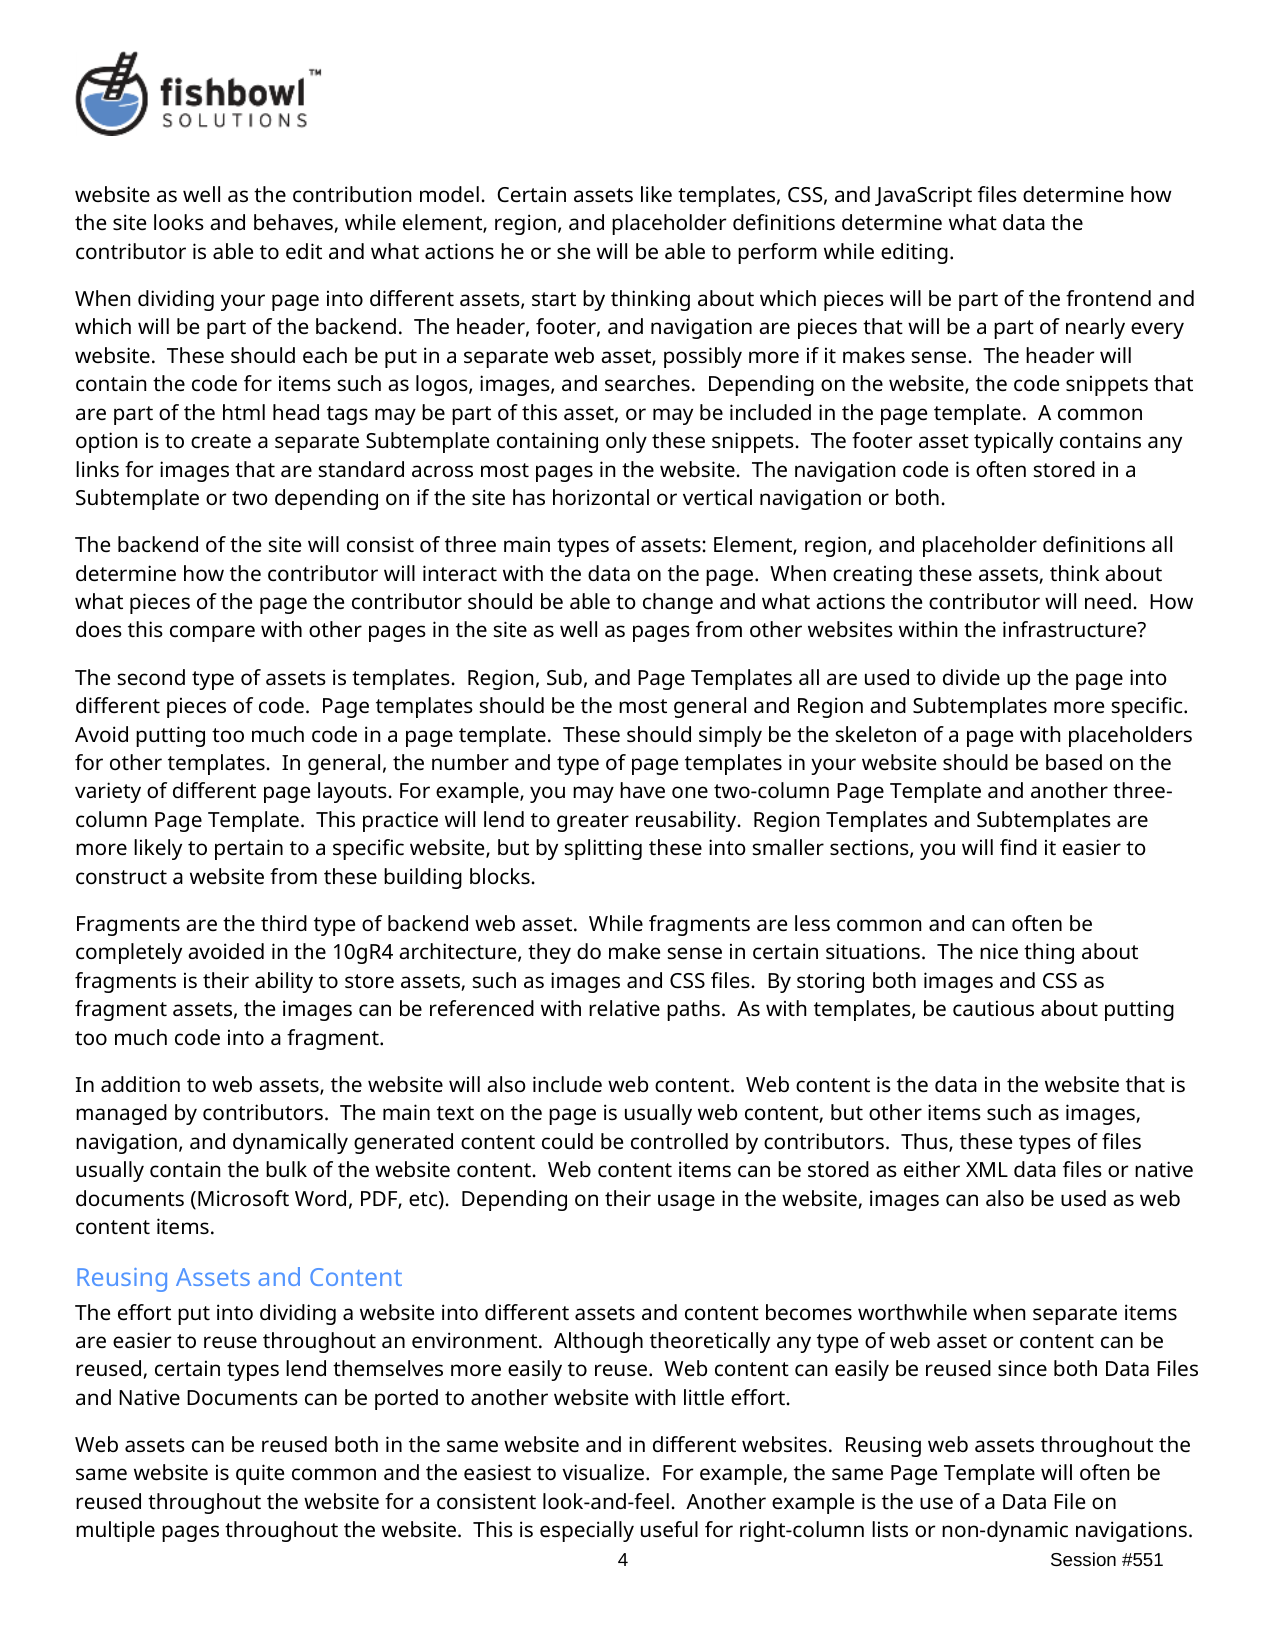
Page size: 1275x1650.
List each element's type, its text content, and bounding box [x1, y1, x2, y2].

text The second type of assets is templates. Region, Sub, and Page Templates all are used to divide up the page into different pieces of code. Page templates should be the most general and Region and Subtemplates more specific. Avoid putting too much code in a page template. These should simply be the skeleton of a page with placeholders for other templates. In general, the number and type of page templates in your website should be based on the variety of different page layouts. For example, you may have one two-column Page Template and another three-column Page Template. This practice will lend to greater reusability. Region Templates and Subtemplates are more likely to pertain to a specific website, but by splitting these into smaller sections, you will find it easier to construct a website from these building blocks. [75, 663, 1200, 890]
text The effort put into dividing a website into different assets and content becomes worthwhile when separate items are easier to reuse throughout an environment. Although theoretically any type of web asset or content can be reused, certain types lend themselves more easily to reuse. Web content can easily be reused since both Data Files and Native Documents can be ported to another website with little effort. [75, 1298, 1200, 1411]
text In addition to web assets, the website will also include web content. Web content is the data in the website that is managed by contributors. The main text on the page is usually web content, but other items such as images, navigation, and dynamically generated content could be controlled by contributors. Thus, these types of files usually contain the bulk of the website content. Web content items can be stored as either XML data files or native documents (Microsoft Word, PDF, etc). Depending on their usage in the website, images can also be used as web content items. [75, 1070, 1200, 1241]
text Reusing Assets and Content [75, 1259, 1200, 1293]
picture [75, 51, 337, 136]
text Fragments are the third type of backend web asset. While fragments are less common and can often be completely avoided in the 10gR4 architecture, they do make sense in certain situations. The nice thing about fragments is their ability to store assets, such as images and CSS files. By storing both images and CSS as fragment assets, the images can be referenced with relative paths. As with templates, be cautious about putting too much code into a fragment. [75, 909, 1200, 1051]
text When dividing your page into different assets, start by thinking about which pieces will be part of the frontend and which will be part of the backend. The header, footer, and navigation are pieces that will be a part of nearly every website. These should each be put in a separate web asset, possibly more if it makes sense. The header will contain the code for items such as logos, images, and searches. Depending on the website, the code snippets that are part of the html head tags may be part of this asset, or may be included in the page template. A common option is to create a separate Subtemplate containing only these snippets. The footer asset typically contains any links for images that are standard across most pages in the website. The navigation code is often stored in a Subtemplate or two depending on if the site has horizontal or vertical navigation or both. [75, 284, 1200, 512]
text The backend of the site will consist of three main types of assets: Element, region, and placeholder definitions all determine how the contributor will interact with the data on the page. When creating these assets, think about what pieces of the page the contributor should be able to change and what actions the contributor will need. How does this compare with other pages in the site as well as pages from other websites within the infrastructure? [75, 530, 1200, 644]
